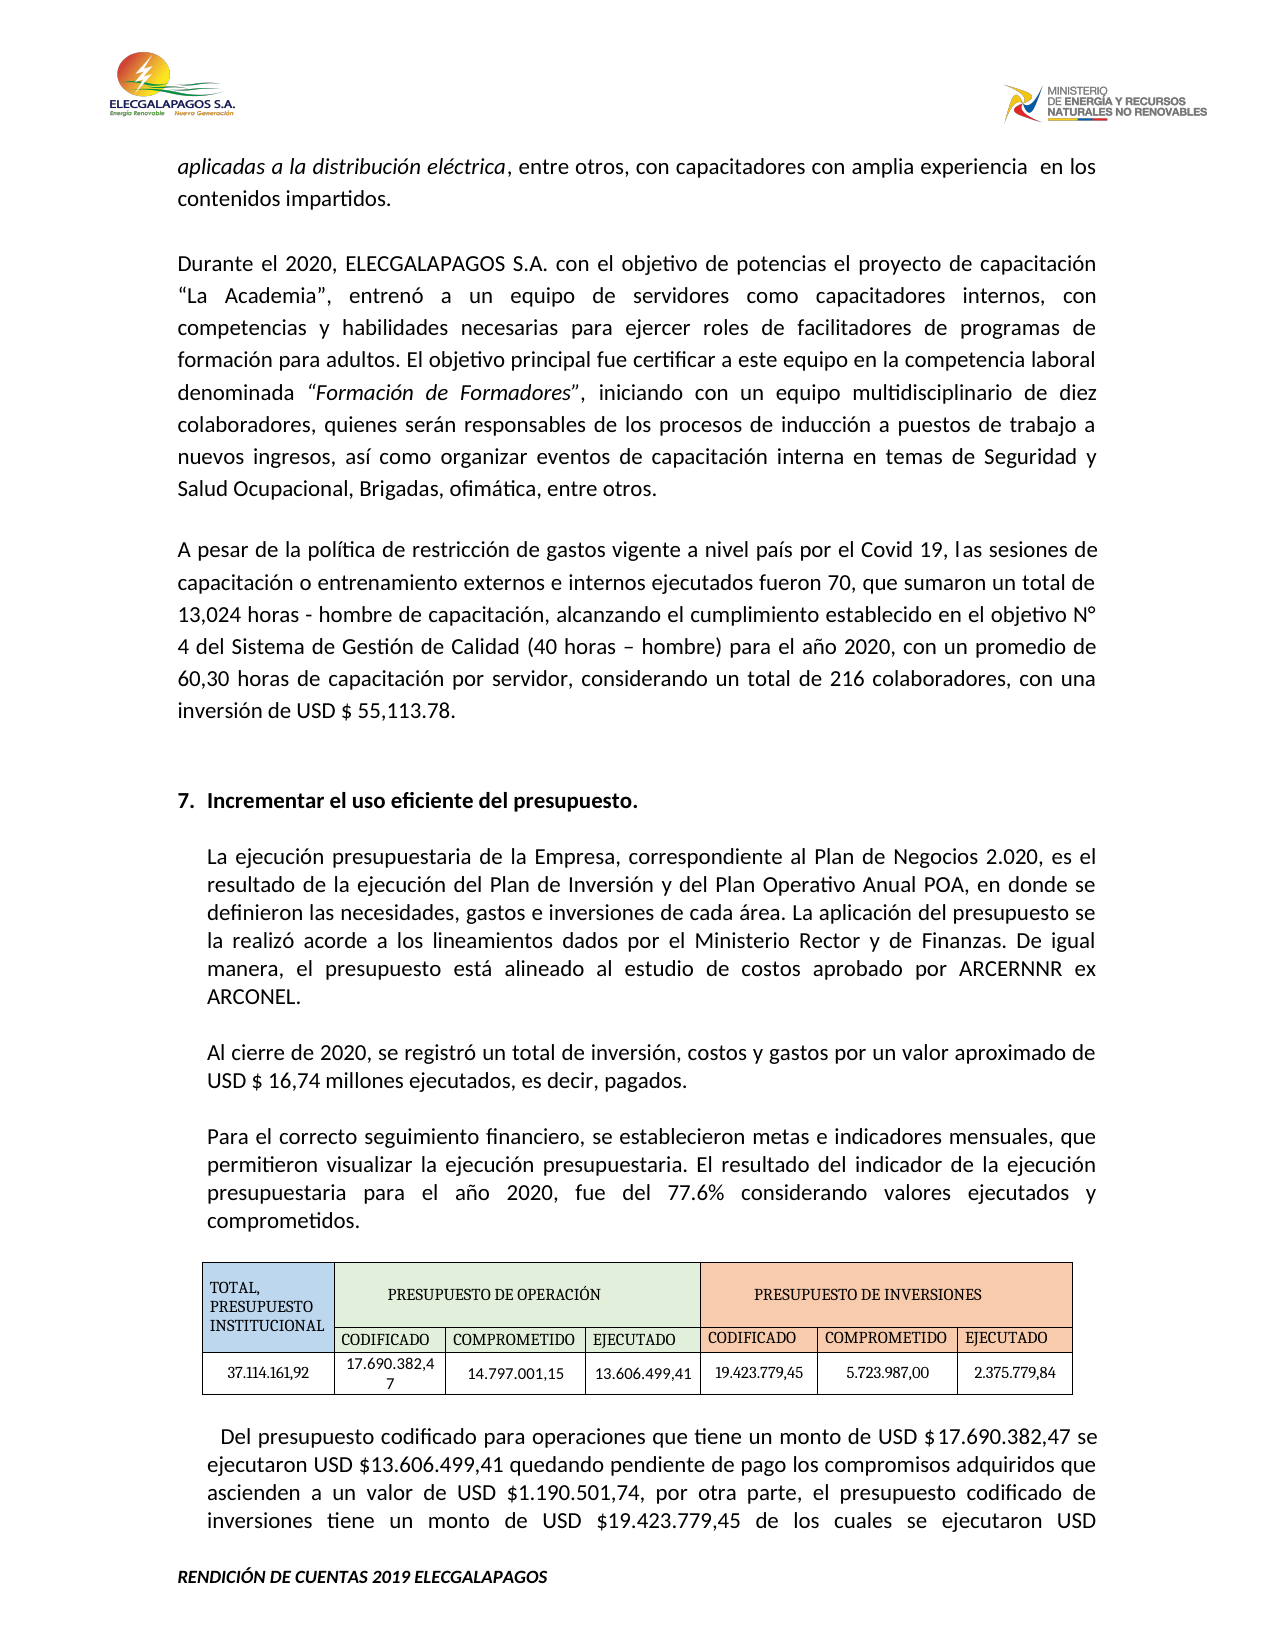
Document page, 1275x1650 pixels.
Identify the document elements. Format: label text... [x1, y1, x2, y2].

table_cell COMPROMETIDO [818, 1329, 957, 1352]
table_cell EJECUTADO [958, 1329, 1072, 1352]
list Incrementar el uso eficiente del presupuesto. [177, 786, 1098, 814]
list La ejecución presupuestaria de la Empresa, correspondiente al Plan de Negocios 2.020, es el resultado de la ejecución del Plan de Inversión y del Plan Operativo Anual POA, en donde se definieron las necesidades, gastos e inversiones de cada área. La aplicación del presupuesto se la realizó acorde a los lineamientos dados por el Ministerio Rector y de Finanzas. De igual manera, el presupuesto está alineado al estudio de costos aprobado por ARCERNNR ex ARCONEL. [207, 842, 1098, 1010]
list Para el correcto seguimiento financiero, se establecieron metas e indicadores mensuales, que permitieron visualizar la ejecución presupuestaria. El resultado del indicador de la ejecución presupuestaria para el año 2020, fue del 77.6% considerando valores ejecutados y comprometidos. [207, 1122, 1098, 1234]
list Al cierre de 2020, se registró un total de inversión, costos y gastos por un valor aproximado de USD $ 16,74 millones ejecutados, es decir, pagados. [207, 1038, 1098, 1094]
table_cell CODIFICADO [701, 1329, 817, 1352]
picture [105, 47, 240, 119]
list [207, 1423, 1098, 1535]
table_header PRESUPUESTO DE OPERACIÓN [335, 1263, 700, 1328]
table_cell CODIFICADO [335, 1329, 445, 1352]
table_cell 13.606.499,41 [586, 1353, 700, 1394]
table_cell 2.375.779,84 [958, 1353, 1072, 1394]
picture [988, 73, 1214, 128]
table_cell 19.423.779,45 [701, 1353, 817, 1394]
table_cell COMPROMETIDO [446, 1329, 585, 1352]
table_header TOTAL, PRESUPUESTO INSTITUCIONAL [203, 1263, 334, 1352]
table_cell 14.797.001,15 [446, 1353, 585, 1394]
table_cell 17.690.382,47 [335, 1353, 445, 1394]
text A pesar de la política de restricción de gastos vigente a nivel país por el Covid 19, las sesiones de capacitación o entrenamiento externos e internos ejecutados fueron 70, que sumaron un total de 13,024 horas - hombre de capacitación, alcanzando el cumplimiento establecido en el objetivo N° 4 del Sistema de Gestión de Calidad (40 horas – hombre) para el año 2020, con un promedio de 60,30 horas de capacitación por servidor, considerando un total de 216 colaboradores, con una inversión de USD $ 55,113.78. [177, 536, 1098, 724]
table_cell 37.114.161,92 [203, 1353, 334, 1394]
table_cell EJECUTADO [586, 1329, 700, 1352]
table_header PRESUPUESTO DE INVERSIONES [701, 1263, 1072, 1328]
text Durante el 2020, ELECGALAPAGOS S.A. con el objetivo de potencias el proyecto de capacitación “La Academia”, entrenó a un equipo de servidores como capacitadores internos, con competencias y habilidades necesarias para ejercer roles de facilitadores de programas de formación para adultos. El objetivo principal fue certificar a este equipo en la competencia laboral denominada “Formación de Formadores”, iniciando con un equipo multidisciplinario de diez colaboradores, quienes serán responsables de los procesos de inducción a puestos de trabajo a nuevos ingresos, así como organizar eventos de capacitación interna en temas de Seguridad y Salud Ocupacional, Brigadas, ofimática, entre otros. [177, 249, 1098, 502]
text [177, 152, 1098, 212]
table_cell 5.723.987,00 [818, 1353, 957, 1394]
